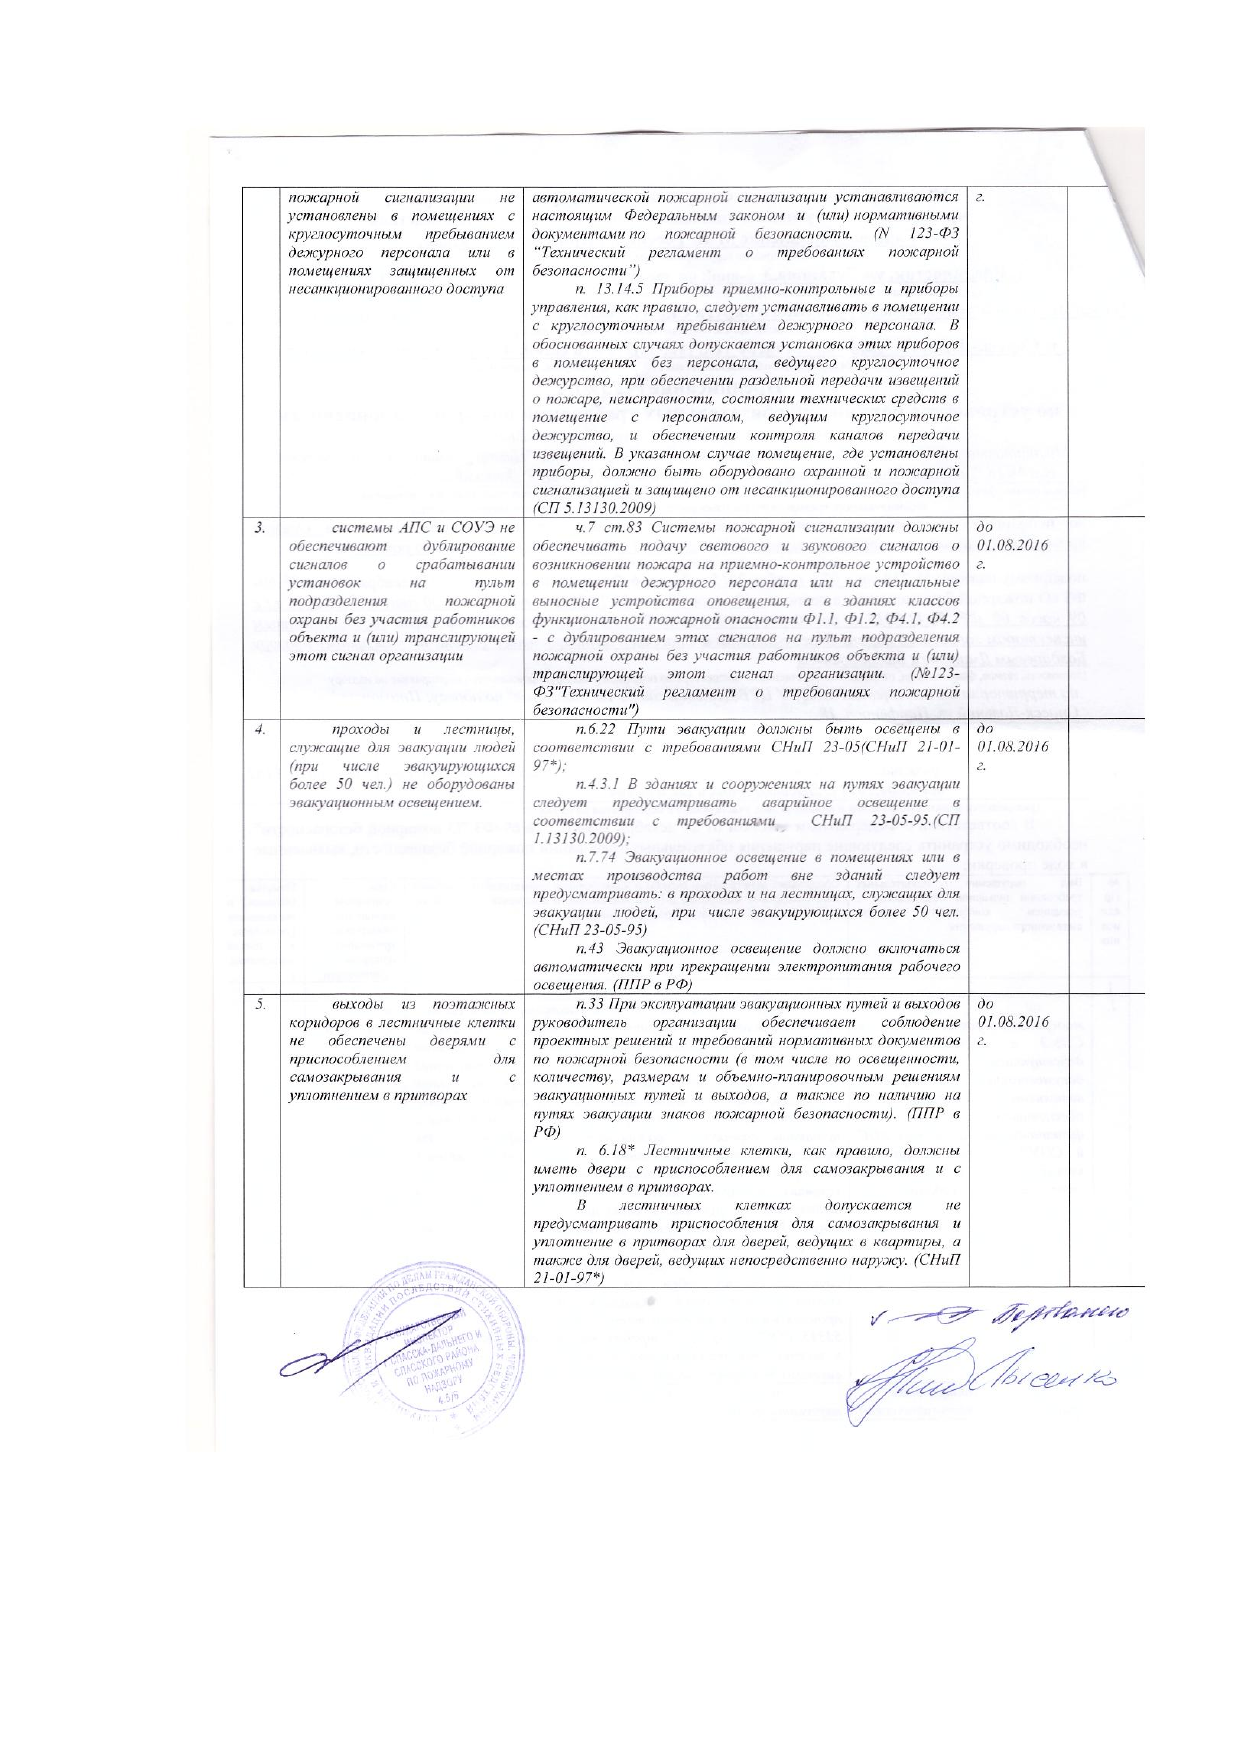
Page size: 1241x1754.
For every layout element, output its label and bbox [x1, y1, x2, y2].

picture [177, 118, 1152, 1460]
